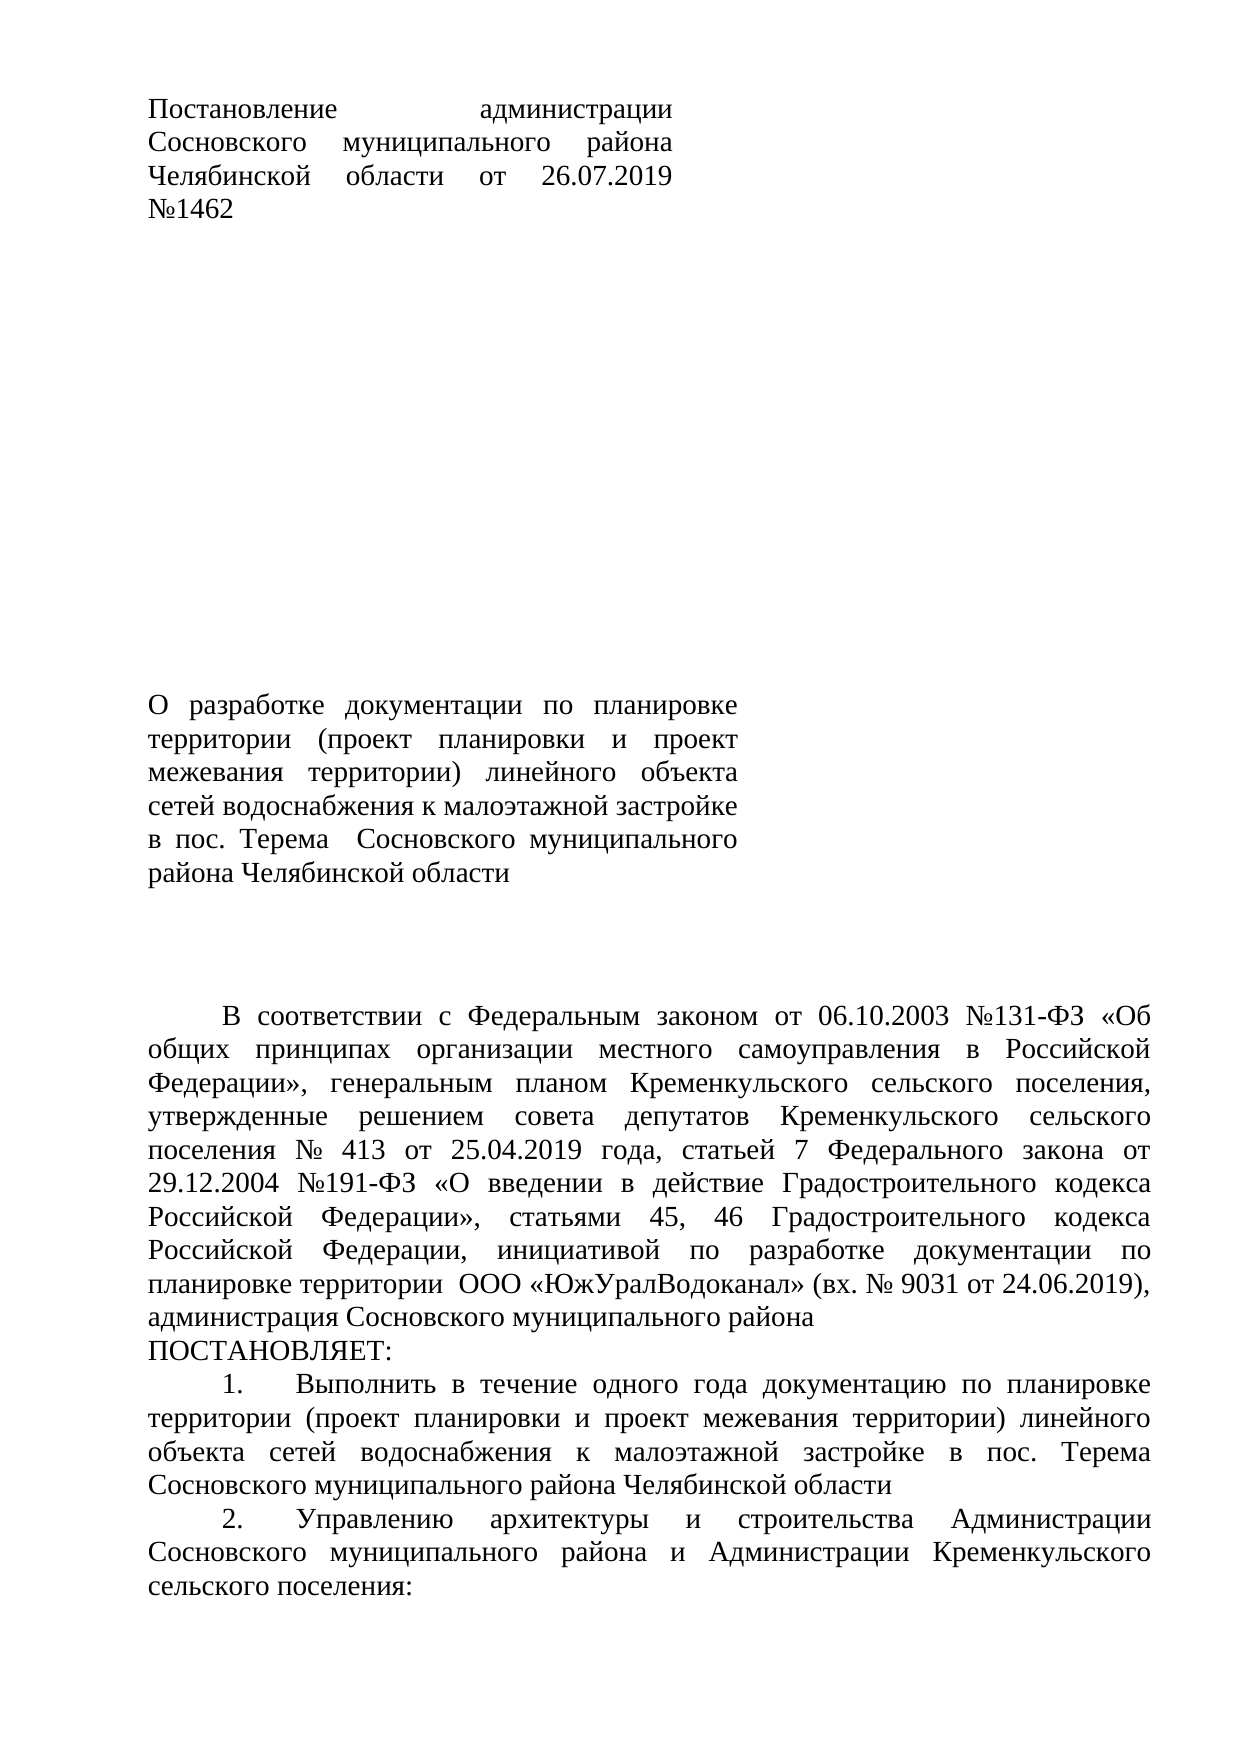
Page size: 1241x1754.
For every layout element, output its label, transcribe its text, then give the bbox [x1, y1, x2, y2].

text О разработке документации по планировке территории (проект планировки и проект межевания территории) линейного объекта сетей водоснабжения к малоэтажной застройке в пос. Терема Сосновского муниципального района Челябинской области [148, 687, 738, 889]
list Выполнить в течение одного года документацию по планировке территории (проект планировки и проект межевания территории) линейного объекта сетей водоснабжения к малоэтажной застройке в пос. Терема Сосновского муниципального района Челябинской области [148, 1367, 1152, 1501]
text Постановление администрации Сосновского муниципального района Челябинской области от 26.07.2019 №1462 [148, 91, 673, 225]
text ПОСТАНОВЛЯЕТ: [148, 1333, 1152, 1367]
text В соответствии с Федеральным законом от 06.10.2003 №131-ФЗ «Об общих принципах организации местного самоуправления в Российской Федерации», генеральным планом Кременкульского сельского поселения, утвержденные решением совета депутатов Кременкульского сельского поселения № 413 от 25.04.2019 года, статьей 7 Федерального закона от 29.12.2004 №191-ФЗ «О введении в действие Градостроительного кодекса Российской Федерации», статьями 45, 46 Градостроительного кодекса Российской Федерации, инициативой по разработке документации по планировке территории ООО «ЮжУралВодоканал» (вх. № 9031 от 24.06.2019), администрация Сосновского муниципального района [148, 998, 1152, 1333]
list Управлению архитектуры и строительства Администрации Сосновского муниципального района и Администрации Кременкульского сельского поселения: [148, 1501, 1152, 1601]
